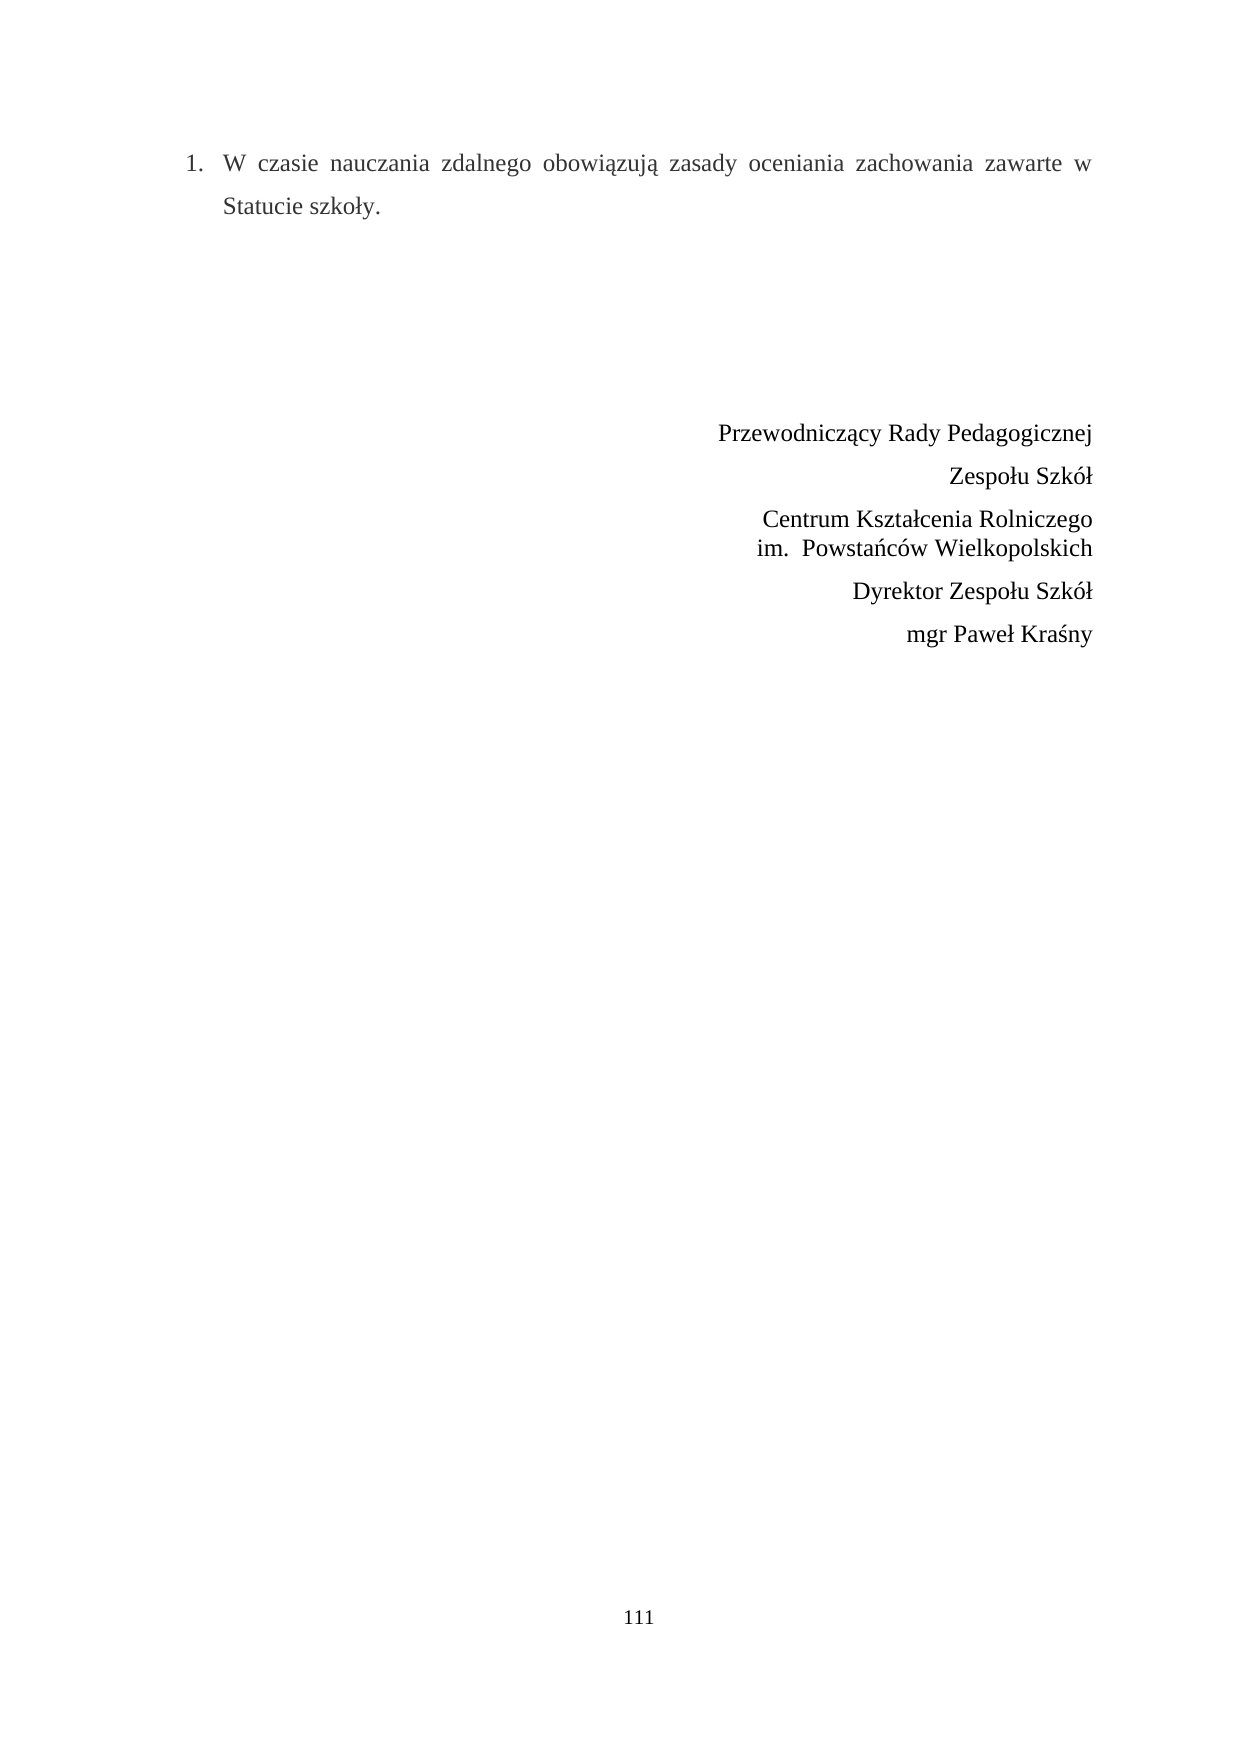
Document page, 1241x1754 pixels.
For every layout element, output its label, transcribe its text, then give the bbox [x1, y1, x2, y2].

subtitle Przewodniczący Rady Pedagogicznej [148, 418, 1092, 447]
subtitle Zespołu Szkół [443, 461, 1092, 490]
subtitle mgr Paweł Kraśny [443, 619, 1092, 648]
subtitle im. Powstańców Wielkopolskich [443, 533, 1092, 562]
subtitle Dyrektor Zespołu Szkół [443, 576, 1092, 605]
text Centrum Kształcenia Rolniczego [185, 504, 1092, 533]
list W czasie nauczania zdalnego obowiązują zasady oceniania zachowania zawarte w Statucie szkoły. [185, 148, 1092, 219]
